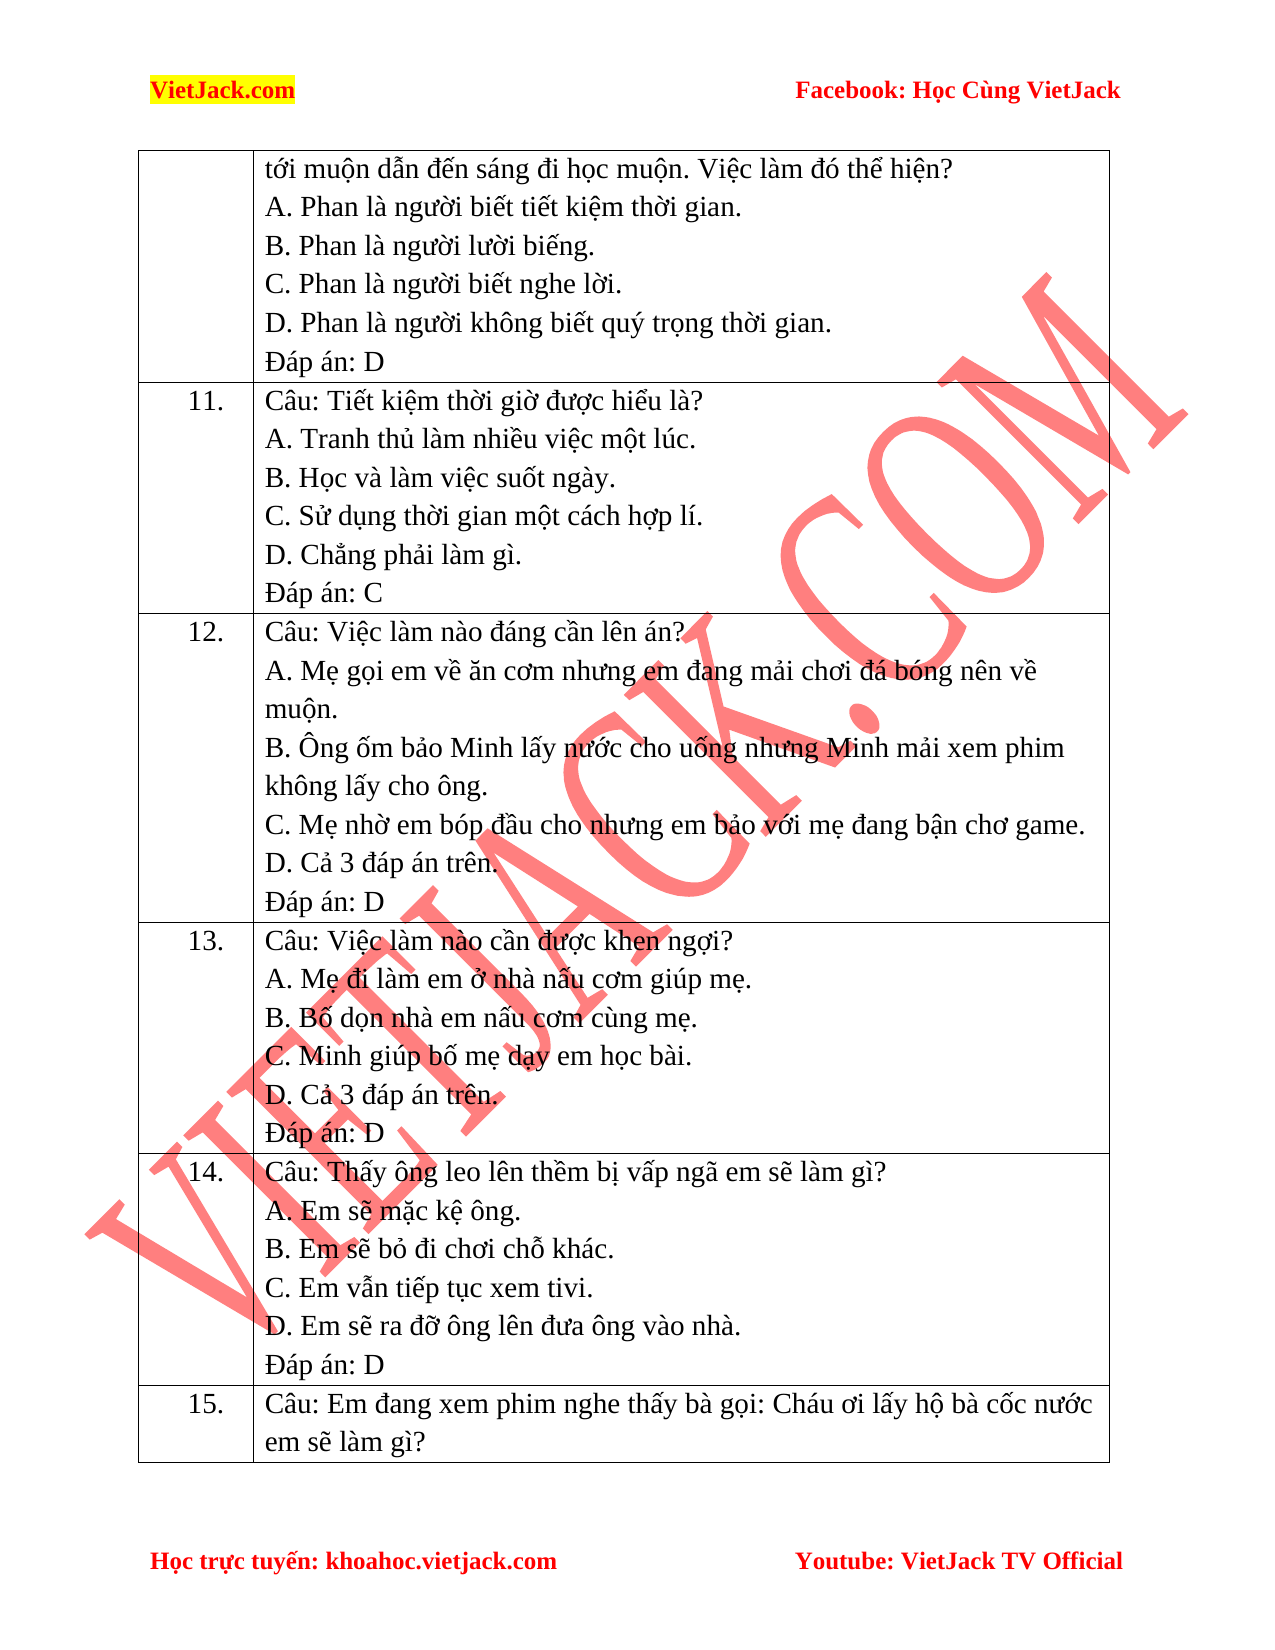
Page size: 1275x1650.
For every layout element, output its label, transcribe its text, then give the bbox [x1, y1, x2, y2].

table_cell [139, 614, 253, 922]
table_cell [139, 383, 253, 613]
table_cell [139, 1386, 253, 1462]
table_cell Câu: Tiết kiệm thời giờ được hiểu là? A. Tranh thủ làm nhiều việc một lúc. B. Học và làm việc suốt ngày. C. Sử dụng thời gian một cách hợp lí. D. Chẳng phải làm gì. Đáp án: C [254, 383, 1109, 613]
table_cell Câu: Thấy ông leo lên thềm bị vấp ngã em sẽ làm gì? A. Em sẽ mặc kệ ông. B. Em sẽ bỏ đi chơi chỗ khác. C. Em vẫn tiếp tục xem tivi. D. Em sẽ ra đỡ ông lên đưa ông vào nhà. Đáp án: D [254, 1154, 1109, 1385]
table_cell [254, 1386, 1109, 1462]
table_cell Câu: Việc làm nào cần được khen ngợi? A. Mẹ đi làm em ở nhà nấu cơm giúp mẹ. B. Bố dọn nhà em nấu cơm cùng mẹ. C. Minh giúp bố mẹ dạy em học bài. D. Cả 3 đáp án trên. Đáp án: D [254, 923, 1109, 1153]
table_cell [254, 151, 1109, 382]
table_cell [139, 151, 253, 382]
table_cell [139, 923, 253, 1153]
table_cell Câu: Việc làm nào đáng cần lên án? A. Mẹ gọi em về ăn cơm nhưng em đang mải chơi đá bóng nên về muộn. B. Ông ốm bảo Minh lấy nước cho uống nhưng Minh mải xem phim không lấy cho ông. C. Mẹ nhờ em bóp đầu cho nhưng em bảo với mẹ đang bận chơ game. D. Cả 3 đáp án trên. Đáp án: D [254, 614, 1109, 922]
table_cell [139, 1154, 253, 1385]
